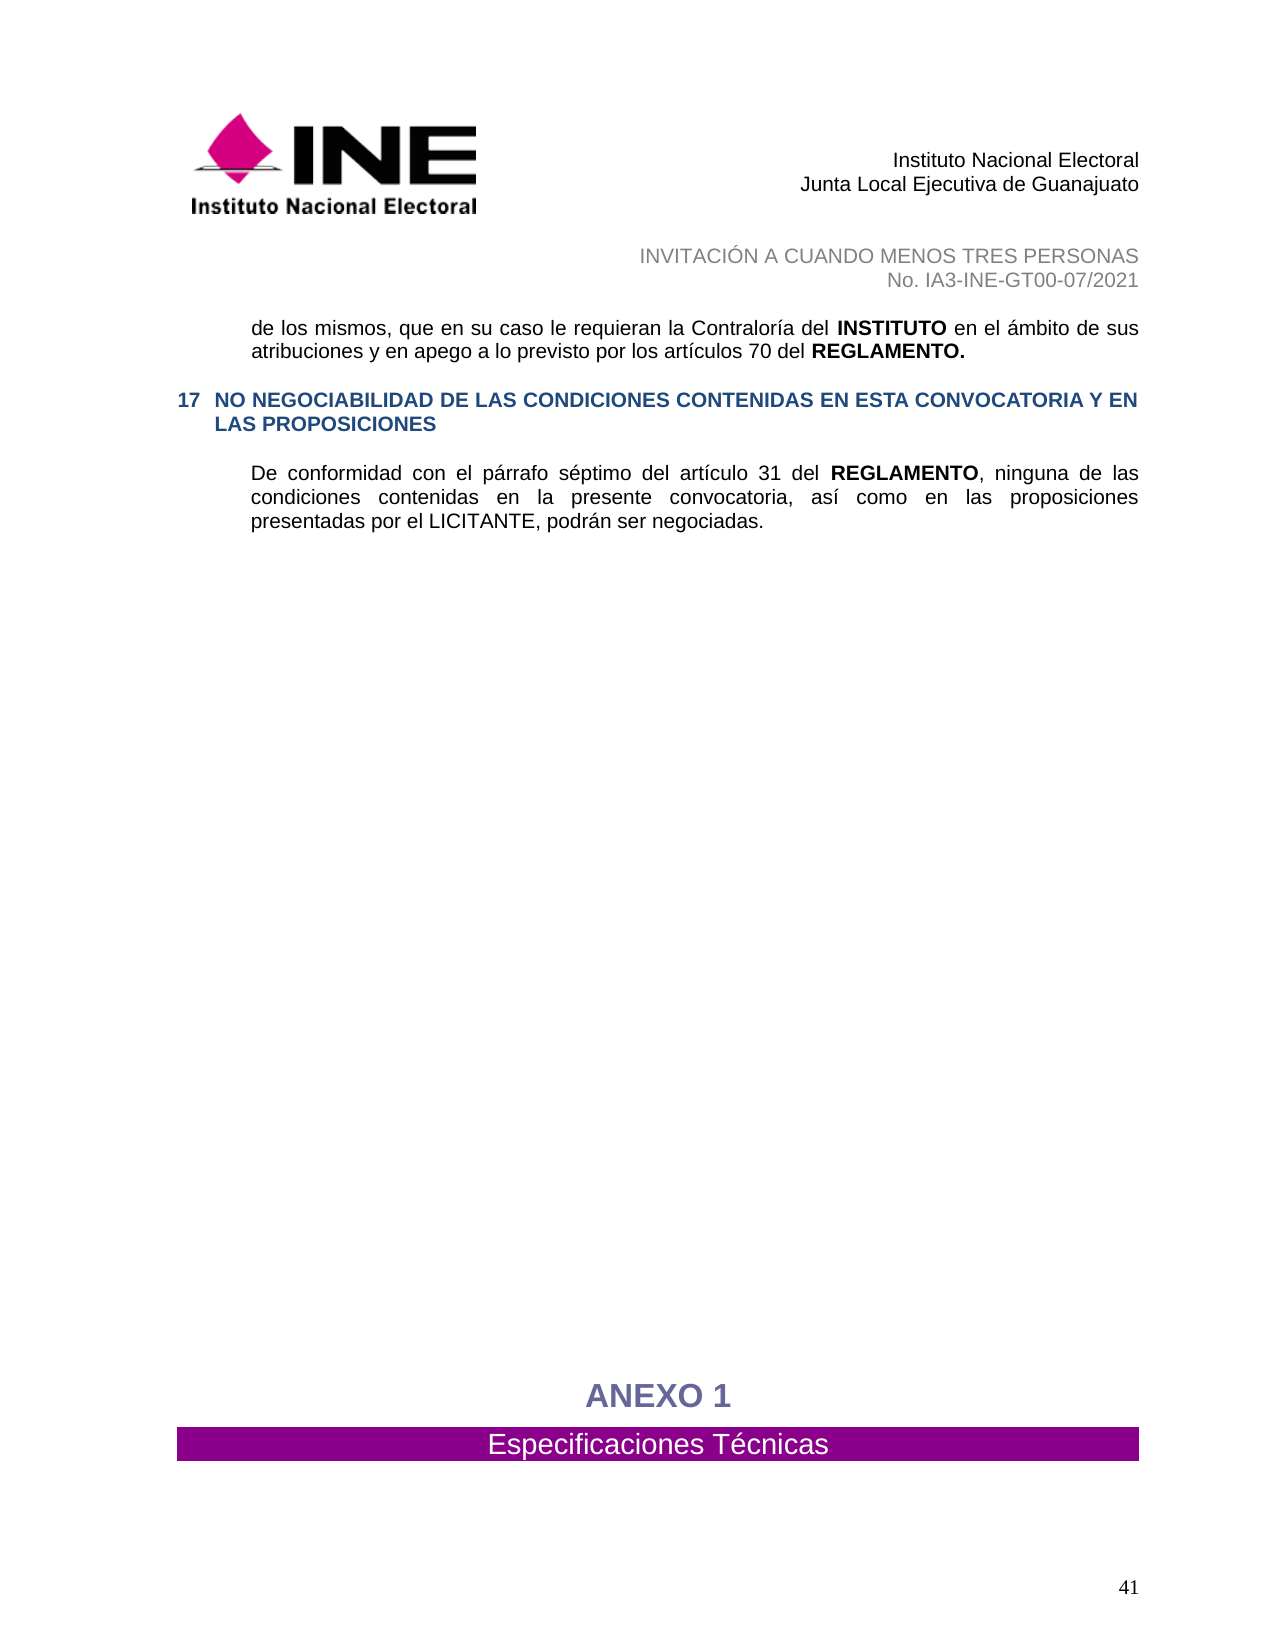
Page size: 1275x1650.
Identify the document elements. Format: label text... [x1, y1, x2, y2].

text De conformidad con el párrafo séptimo del artículo 31 del REGLAMENTO, ninguna de las condiciones contenidas en la presente convocatoria, así como en las proposiciones presentadas por el LICITANTE, podrán ser negociadas. [251, 461, 1139, 533]
subtitle NO NEGOCIABILIDAD DE LAS CONDICIONES CONTENIDAS EN ESTA CONVOCATORIA Y EN LAS PROPOSICIONES [177, 388, 1139, 436]
text Especificaciones Técnicas [177, 1427, 1139, 1461]
picture [192, 113, 476, 214]
subtitle ANEXO 1 [177, 1376, 1139, 1415]
